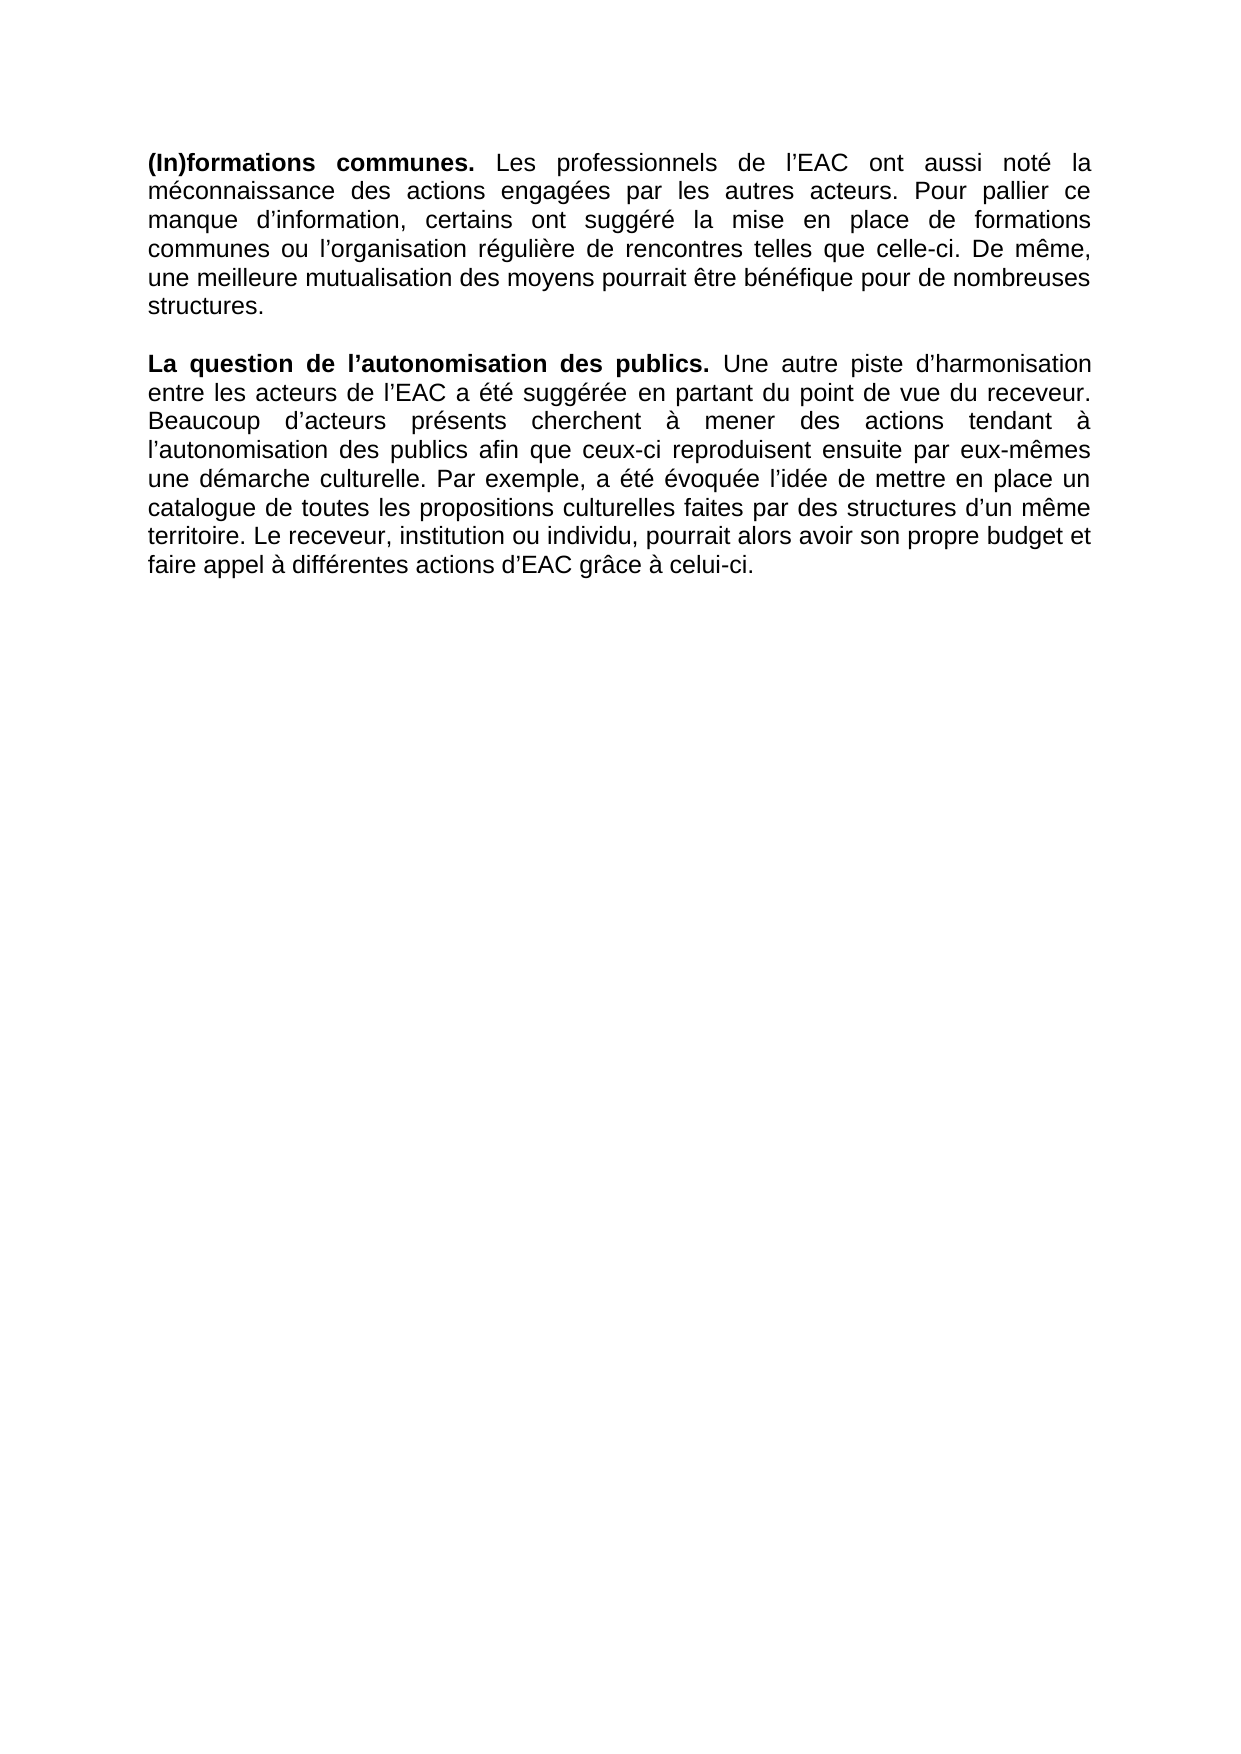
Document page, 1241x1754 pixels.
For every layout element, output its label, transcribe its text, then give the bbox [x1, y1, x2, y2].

text La question de l’autonomisation des publics. Une autre piste d’harmonisation entre les acteurs de l’EAC a été suggérée en partant du point de vue du receveur. Beaucoup d’acteurs présents cherchent à mener des actions tendant à l’autonomisation des publics afin que ceux-ci reproduisent ensuite par eux-mêmes une démarche culturelle. Par exemple, a été évoquée l’idée de mettre en place un catalogue de toutes les propositions culturelles faites par des structures d’un même territoire. Le receveur, institution ou individu, pourrait alors avoir son propre budget et faire appel à différentes actions d’EAC grâce à celui-ci. [148, 349, 1093, 579]
text (In)formations communes. Les professionnels de l’EAC ont aussi noté la méconnaissance des actions engagées par les autres acteurs. Pour pallier ce manque d’information, certains ont suggéré la mise en place de formations communes ou l’organisation régulière de rencontres telles que celle-ci. De même, une meilleure mutualisation des moyens pourrait être bénéfique pour de nombreuses structures. [148, 148, 1093, 320]
